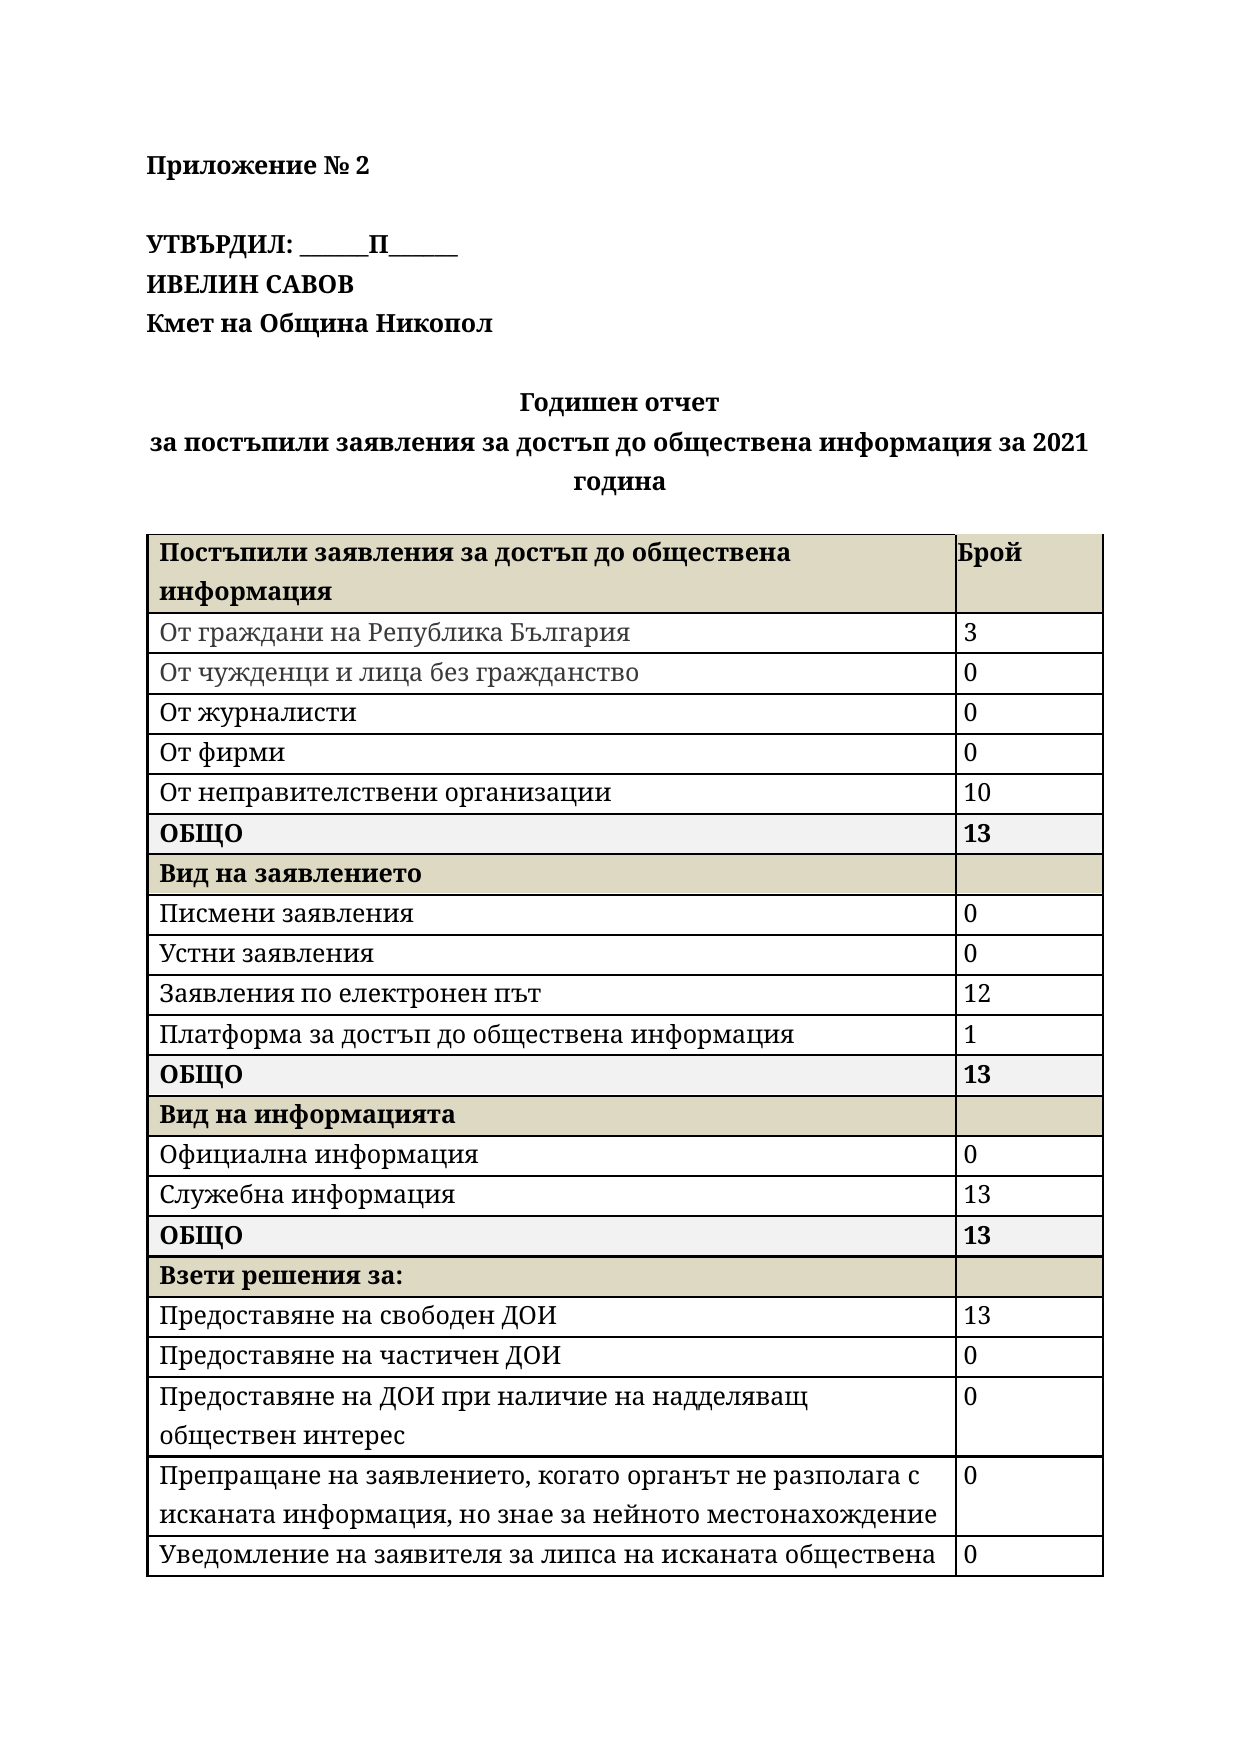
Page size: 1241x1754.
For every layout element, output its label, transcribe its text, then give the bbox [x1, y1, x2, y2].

text УТВЪРДИЛ: ______П______ [146, 227, 1093, 261]
table_cell 0 [957, 1338, 1102, 1376]
table_cell 13 [957, 815, 1102, 853]
table_cell 0 [957, 1378, 1102, 1455]
table_cell От неправителствени организации [149, 775, 955, 813]
table_cell ОБЩО [149, 815, 955, 853]
table_cell 1 [957, 1016, 1102, 1054]
table_cell 0 [957, 1458, 1102, 1535]
table_cell 13 [957, 1298, 1102, 1336]
table_cell Служебна информация [149, 1177, 955, 1215]
table_cell ОБЩО [149, 1217, 955, 1255]
table_cell От фирми [149, 735, 955, 773]
table_cell 0 [957, 735, 1102, 773]
table_cell 0 [957, 654, 1102, 692]
table_cell Предоставяне на частичен ДОИ [149, 1338, 955, 1376]
table_cell Заявления по електронен път [149, 976, 955, 1014]
table_cell Платформа за достъп до обществена информация [149, 1016, 955, 1054]
table_cell 0 [957, 896, 1102, 934]
text за постъпили заявления за достъп до обществена информация за 2021 година [146, 425, 1093, 498]
table_cell Вид на заявлението [149, 855, 955, 893]
table_cell 0 [957, 1537, 1102, 1575]
table_cell От чужденци и лица без гражданство [149, 654, 955, 692]
table_cell [957, 1097, 1102, 1135]
text ИВЕЛИН САВОВ [146, 266, 1093, 300]
table_cell Писмени заявления [149, 896, 955, 934]
table_cell Устни заявления [149, 936, 955, 974]
table_cell 10 [957, 775, 1102, 813]
text Кмет на Община Никопол [146, 306, 1093, 340]
table_cell Предоставяне на свободен ДОИ [149, 1298, 955, 1336]
text Годишен отчет [146, 385, 1093, 419]
table_cell Официална информация [149, 1137, 955, 1175]
table_cell 3 [957, 614, 1102, 652]
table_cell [149, 1537, 955, 1575]
table_cell 12 [957, 976, 1102, 1014]
table_cell Препращане на заявлението, когато органът не разполага с исканата информация, но знае за нейното местонахождение [149, 1458, 955, 1535]
table_cell 13 [957, 1056, 1102, 1094]
table_cell От журналисти [149, 695, 955, 733]
table_cell [957, 1258, 1102, 1296]
table_cell 13 [957, 1177, 1102, 1215]
table_cell 0 [957, 936, 1102, 974]
table_cell Вид на информацията [149, 1097, 955, 1135]
table_header Постъпили заявления за достъп до обществена информация [149, 535, 955, 612]
table_cell 0 [957, 695, 1102, 733]
table_cell Взети решения за: [149, 1258, 955, 1296]
table_header Брой [957, 535, 1102, 612]
table_cell 13 [957, 1217, 1102, 1255]
table_cell ОБЩО [149, 1056, 955, 1094]
table_cell Предоставяне на ДОИ при наличие на надделяващ обществен интерес [149, 1378, 955, 1455]
table_cell От граждани на Република България [149, 614, 955, 652]
table_cell [957, 855, 1102, 893]
table_cell 0 [957, 1137, 1102, 1175]
text Приложение № 2 [146, 148, 1093, 182]
